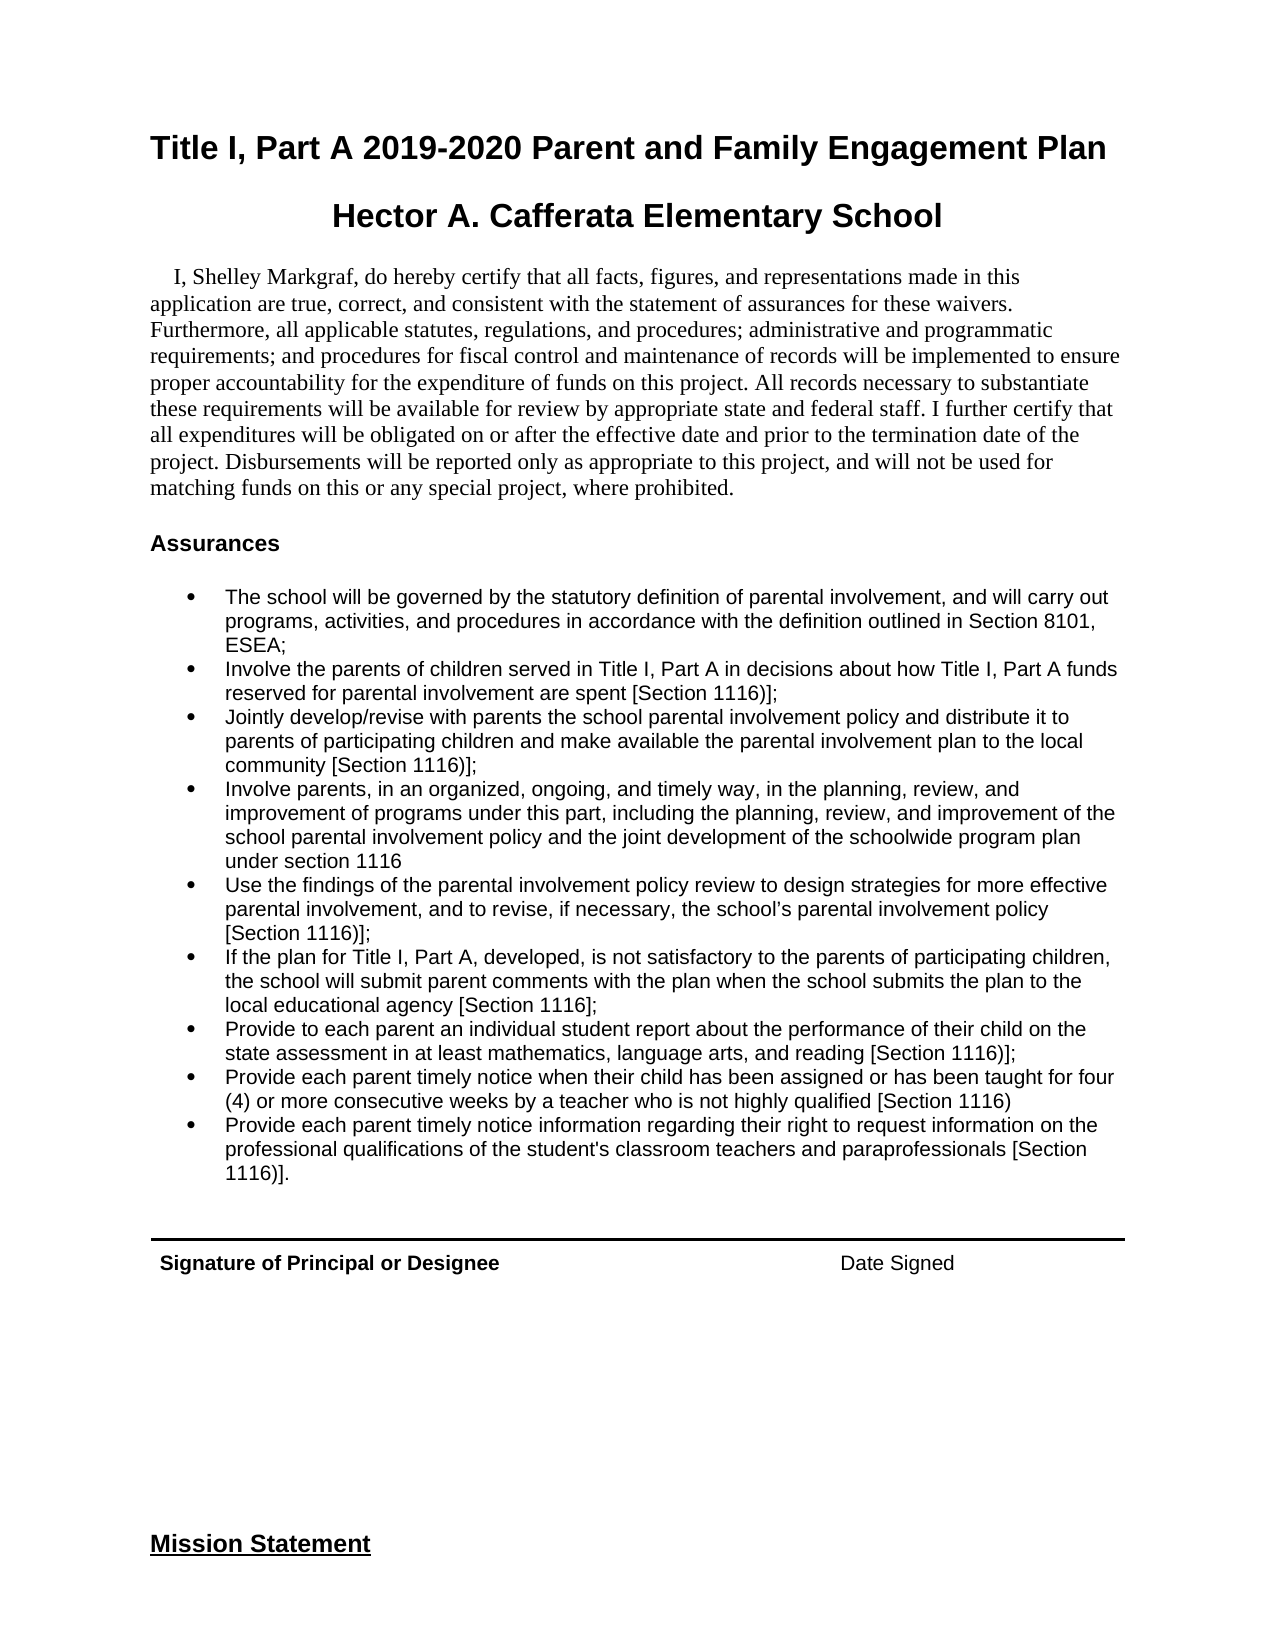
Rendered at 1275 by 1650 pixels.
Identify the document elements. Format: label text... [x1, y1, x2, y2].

table_header Date Signed [832, 1241, 1125, 1284]
list Involve the parents of children served in Title I, Part A in decisions about how Title I, Part A funds reserved for parental involvement are spent [Section 1116)]; [187, 657, 1125, 705]
subtitle Title I, Part A 2019-2020 Parent and Family Engagement Plan [150, 128, 1125, 167]
subtitle Hector A. Cafferata Elementary School [150, 196, 1125, 234]
list Provide to each parent an individual student report about the performance of their child on the state assessment in at least mathematics, language arts, and reading [Section 1116)]; [187, 1017, 1125, 1065]
subtitle Assurances [150, 530, 1125, 556]
list Provide each parent timely notice when their child has been assigned or has been taught for four (4) or more consecutive weeks by a teacher who is not highly qualified [Section 1116) [187, 1065, 1125, 1113]
text Mission Statement [150, 1529, 1125, 1558]
list Use the findings of the parental involvement policy review to design strategies for more effective parental involvement, and to revise, if necessary, the school’s parental involvement policy [Section 1116)]; [187, 873, 1125, 945]
table_header Signature of Principal or Designee [151, 1241, 831, 1284]
list Jointly develop/revise with parents the school parental involvement policy and distribute it to parents of participating children and make available the parental involvement plan to the local community [Section 1116)]; [187, 705, 1125, 777]
list If the plan for Title I, Part A, developed, is not satisfactory to the parents of participating children, the school will submit parent comments with the plan when the school submits the plan to the local educational agency [Section 1116]; [187, 945, 1125, 1017]
list Provide each parent timely notice information regarding their right to request information on the professional qualifications of the student's classroom teachers and paraprofessionals [Section 1116)]. [187, 1113, 1125, 1185]
list Involve parents, in an organized, ongoing, and timely way, in the planning, review, and improvement of programs under this part, including the planning, review, and improvement of the school parental involvement policy and the joint development of the schoolwide program plan under section 1116 [187, 777, 1125, 873]
list The school will be governed by the statutory definition of parental involvement, and will carry out programs, activities, and procedures in accordance with the definition outlined in Section 8101, ESEA; [187, 585, 1125, 657]
subtitle I, Shelley Markgraf, do hereby certify that all facts, figures, and representations made in this application are true, correct, and consistent with the statement of assurances for these waivers. Furthermore, all applicable statutes, regulations, and procedures; administrative and programmatic requirements; and procedures for fiscal control and maintenance of records will be implemented to ensure proper accountability for the expenditure of funds on this project. All records necessary to substantiate these requirements will be available for review by appropriate state and federal staff. I further certify that all expenditures will be obligated on or after the effective date and prior to the termination date of the project. Disbursements will be reported only as appropriate to this project, and will not be used for matching funds on this or any special project, where prohibited. [150, 263, 1125, 501]
